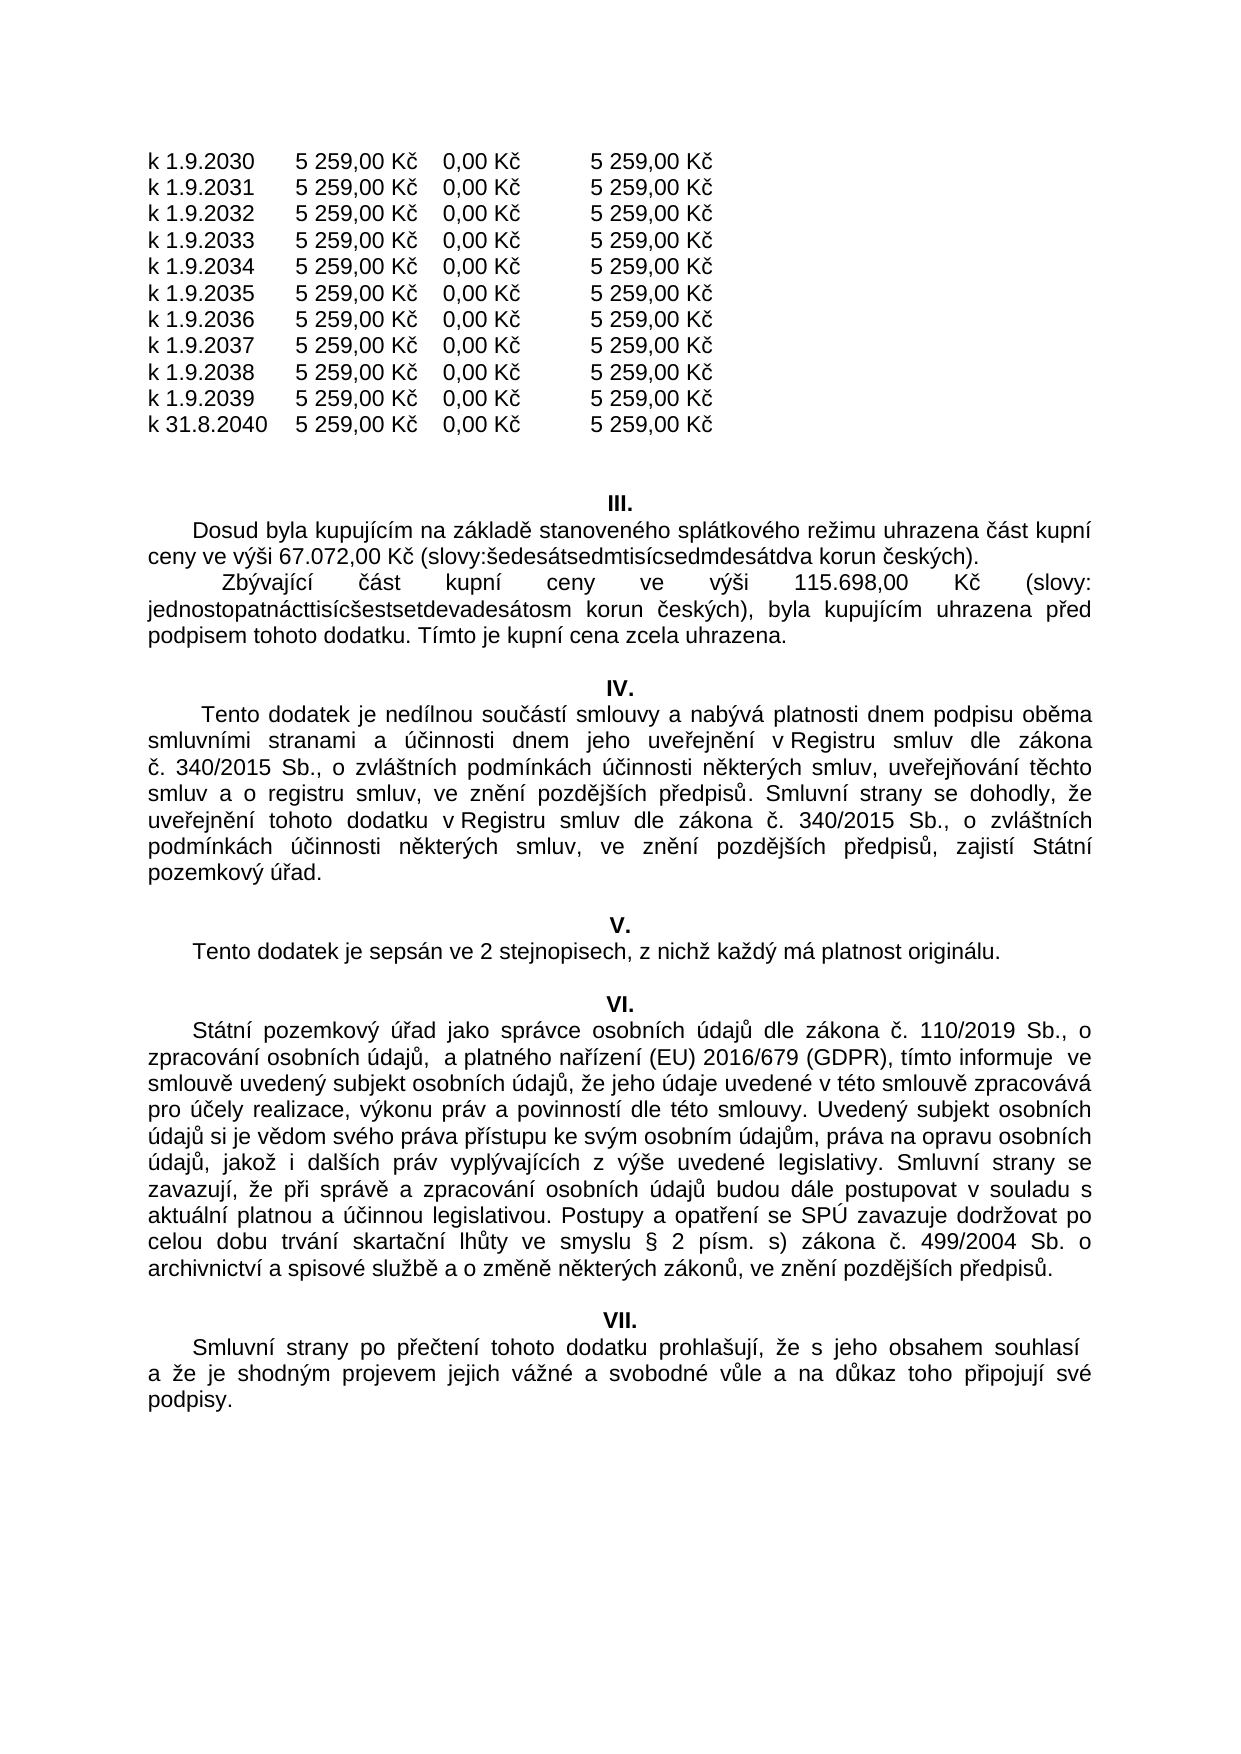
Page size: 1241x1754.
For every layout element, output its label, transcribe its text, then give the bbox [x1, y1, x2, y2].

text Smluvní strany po přečtení tohoto dodatku prohlašují, že s jeho obsahem souhlasí a že je shodným projevem jejich vážné a svobodné vůle a na důkaz toho připojují své podpisy. [148, 1334, 1092, 1413]
text VII. [148, 1307, 1092, 1334]
text Tento dodatek je nedílnou součástí smlouvy a nabývá platnosti dnem podpisu oběma smluvními stranami a účinnosti dnem jeho uveřejnění v Registru smluv dle zákona č. 340/2015 Sb., o zvláštních podmínkách účinnosti některých smluv, uveřejňování těchto smluv a o registru smluv, ve znění pozdějších předpisů. Smluvní strany se dohodly, že uveřejnění tohoto dodatku v Registru smluv dle zákona č. 340/2015 Sb., o zvláštních podmínkách účinnosti některých smluv, ve znění pozdějších předpisů, zajistí Státní pozemkový úřad. [148, 701, 1092, 886]
text k 1.9.2030 5 259,00 Kč 0,00 Kč 5 259,00 Kč [148, 148, 1092, 174]
text k 1.9.2036 5 259,00 Kč 0,00 Kč 5 259,00 Kč [148, 306, 1092, 332]
text VI. [148, 991, 1092, 1017]
text Zbývající část kupní ceny ve výši 115.698,00 Kč (slovy: jednostopatnácttisícšestsetdevadesátosm korun českých), byla kupujícím uhrazena před podpisem tohoto dodatku. Tímto je kupní cena zcela uhrazena. [148, 569, 1092, 648]
text k 1.9.2039 5 259,00 Kč 0,00 Kč 5 259,00 Kč [148, 385, 1092, 411]
text k 1.9.2031 5 259,00 Kč 0,00 Kč 5 259,00 Kč [148, 174, 1092, 200]
text k 1.9.2035 5 259,00 Kč 0,00 Kč 5 259,00 Kč [148, 279, 1092, 306]
text III. [148, 490, 1092, 517]
text k 1.9.2034 5 259,00 Kč 0,00 Kč 5 259,00 Kč [148, 253, 1092, 279]
text V. [148, 912, 1092, 938]
text Tento dodatek je sepsán ve 2 stejnopisech, z nichž každý má platnost originálu. [148, 938, 1092, 965]
text k 1.9.2038 5 259,00 Kč 0,00 Kč 5 259,00 Kč [148, 358, 1092, 385]
text k 1.9.2037 5 259,00 Kč 0,00 Kč 5 259,00 Kč [148, 332, 1092, 358]
text k 31.8.2040 5 259,00 Kč 0,00 Kč 5 259,00 Kč [148, 411, 1092, 438]
text k 1.9.2032 5 259,00 Kč 0,00 Kč 5 259,00 Kč [148, 200, 1092, 227]
text Dosud byla kupujícím na základě stanoveného splátkového režimu uhrazena část kupní ceny ve výši 67.072,00 Kč (slovy:šedesátsedmtisícsedmdesátdva korun českých). [148, 517, 1092, 569]
text k 1.9.2033 5 259,00 Kč 0,00 Kč 5 259,00 Kč [148, 227, 1092, 253]
text IV. [148, 675, 1092, 701]
text Státní pozemkový úřad jako správce osobních údajů dle zákona č. 110/2019 Sb., o zpracování osobních údajů, a platného nařízení (EU) 2016/679 (GDPR), tímto informuje ve smlouvě uvedený subjekt osobních údajů, že jeho údaje uvedené v této smlouvě zpracovává pro účely realizace, výkonu práv a povinností dle této smlouvy. Uvedený subjekt osobních údajů si je vědom svého práva přístupu ke svým osobním údajům, práva na opravu osobních údajů, jakož i dalších práv vyplývajících z výše uvedené legislativy. Smluvní strany se zavazují, že při správě a zpracování osobních údajů budou dále postupovat v souladu s aktuální platnou a účinnou legislativou. Postupy a opatření se SPÚ zavazuje dodržovat po celou dobu trvání skartační lhůty ve smyslu § 2 písm. s) zákona č. 499/2004 Sb. o archivnictví a spisové službě a o změně některých zákonů, ve znění pozdějších předpisů. [148, 1017, 1092, 1281]
